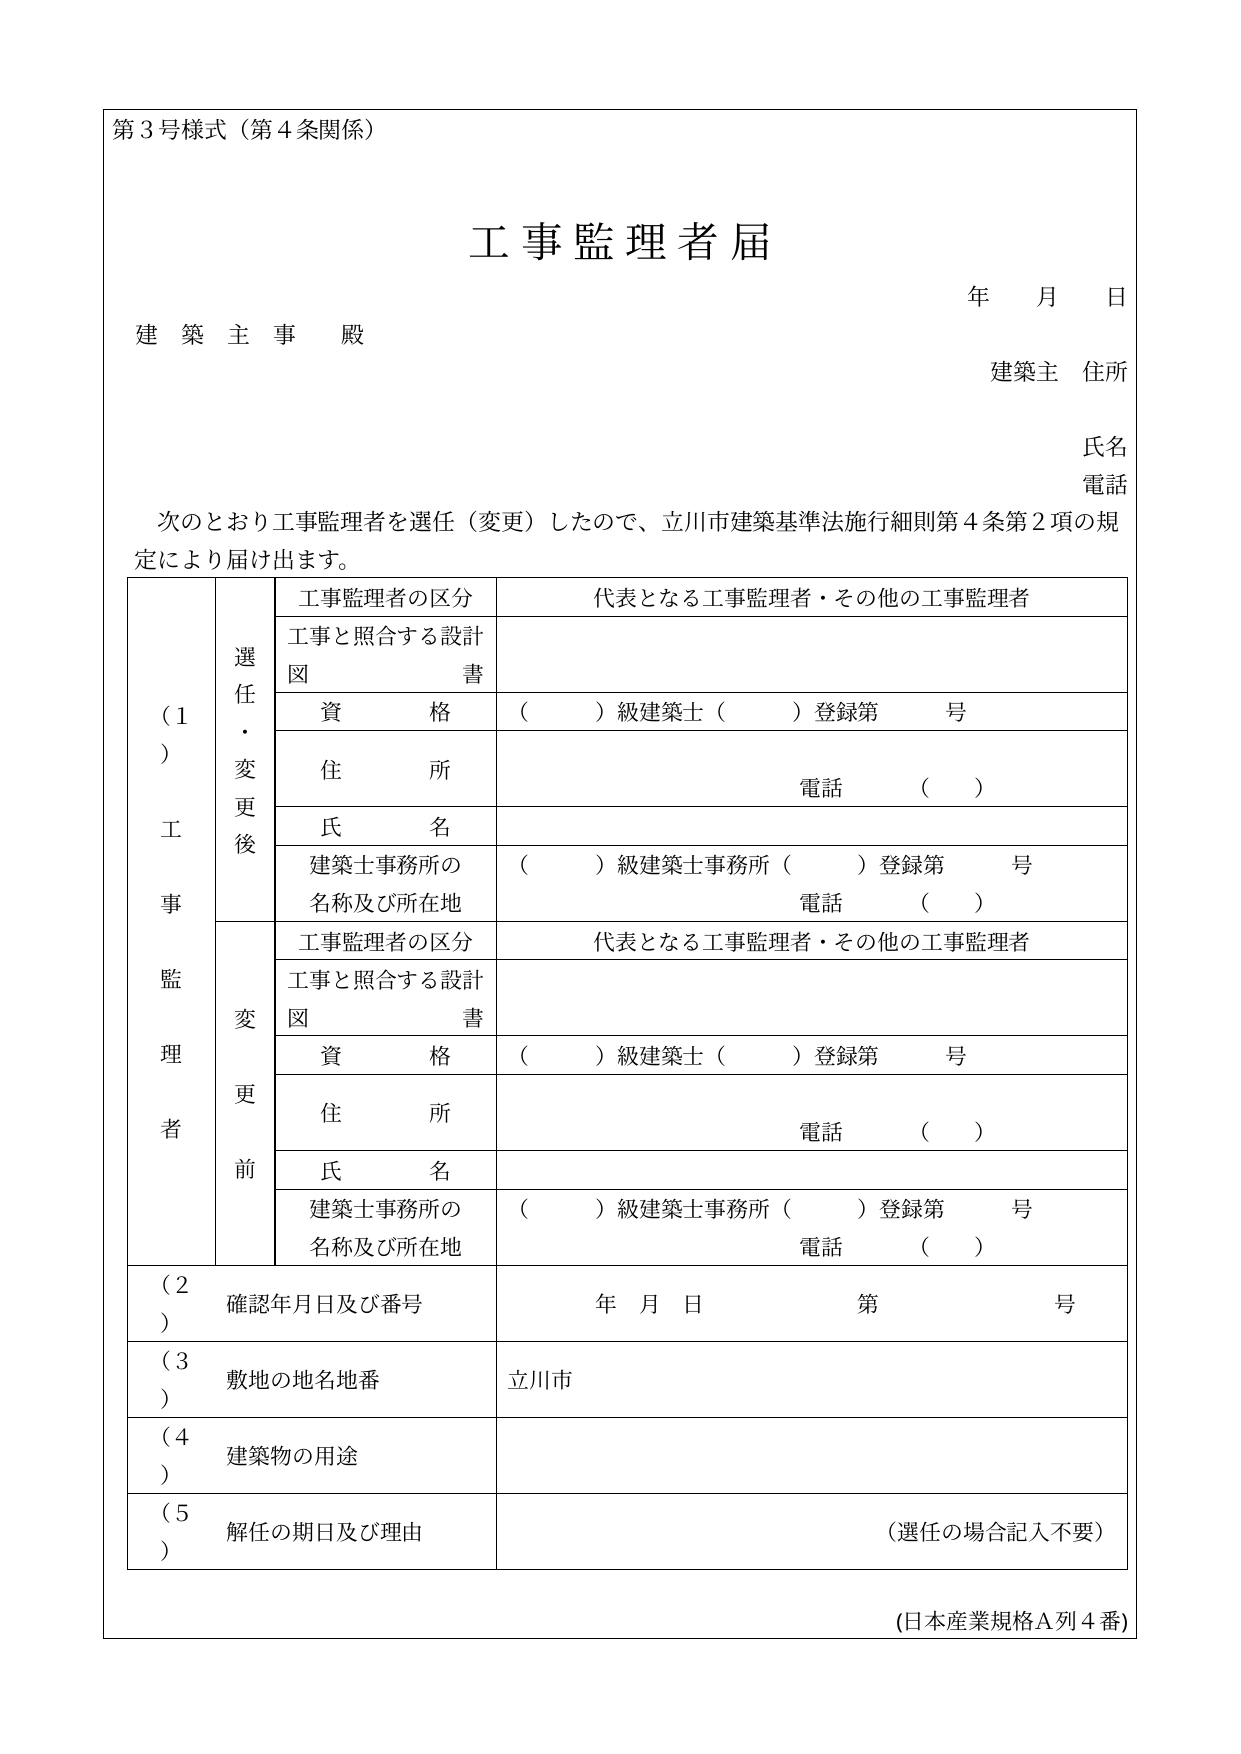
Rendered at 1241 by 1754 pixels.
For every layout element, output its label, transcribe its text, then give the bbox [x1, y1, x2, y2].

table_cell 解任の期日及び理由 [215, 1494, 496, 1569]
table_cell 年 月 日 第 号 [497, 1266, 1127, 1341]
table_header 工事監理者の区分 [276, 578, 496, 616]
table_cell 変 更 前 [216, 922, 274, 1264]
table_cell （ ）級建築士（ ）登録第 号 [497, 693, 1127, 730]
text 次のとおり工事監理者を選任（変更）したので、立川市建築基準法施行細則第４条第２項の規定により届け出ます。 [134, 502, 1128, 577]
text 電話 [112, 464, 1128, 502]
table_cell （５） [128, 1494, 215, 1569]
table_cell （ ）級建築士（ ）登録第 号 [497, 1036, 1127, 1074]
table_cell （選任の場合記入不要） [497, 1494, 1127, 1569]
table_cell 住 所 [276, 1075, 496, 1150]
table_cell 電話 （ ） [497, 731, 1127, 806]
table_cell （２） [128, 1266, 215, 1341]
table_cell 敷地の地名地番 [215, 1342, 496, 1417]
text 氏名 [112, 427, 1128, 464]
table_cell 資 格 [276, 1036, 496, 1074]
text 建 築 主 事 殿 [112, 314, 1128, 352]
table_cell 立川市 [497, 1342, 1127, 1417]
table_cell [497, 617, 1127, 692]
table_cell [497, 807, 1127, 845]
table_header 選 任 ・ 変 更 後 [216, 578, 274, 921]
table_cell 建築物の用途 [215, 1418, 496, 1493]
table_header 代表となる工事監理者・その他の工事監理者 [497, 578, 1127, 616]
table_cell 工事と照合する設計 図 書 [276, 617, 496, 692]
table_cell 氏 名 [276, 1151, 496, 1188]
text 建築主 住所 [112, 352, 1128, 389]
table_cell （ ）級建築士事務所（ ）登録第 号 電話 （ ） [497, 846, 1127, 921]
table_cell [497, 1418, 1127, 1493]
table_cell （ ）級建築士事務所（ ）登録第 号 電話 （ ） [497, 1190, 1127, 1264]
table_cell （３） [128, 1342, 215, 1417]
table_cell 代表となる工事監理者・その他の工事監理者 [497, 922, 1127, 959]
text 工 事 監 理 者 届 [112, 202, 1128, 277]
table_cell 氏 名 [276, 807, 496, 845]
table_cell 資 格 [276, 693, 496, 730]
table_cell 工事監理者の区分 [276, 922, 496, 959]
table_cell 建築士事務所の 名称及び所在地 [276, 846, 496, 921]
text 年 月 日 [112, 277, 1128, 314]
table_cell [497, 960, 1127, 1035]
table_cell 建築士事務所の 名称及び所在地 [276, 1190, 496, 1264]
table_cell （４） [128, 1418, 215, 1493]
table_cell 電話 （ ） [497, 1075, 1127, 1150]
table_header （１） 工 事 監 理 者 [128, 578, 215, 1264]
table_cell 確認年月日及び番号 [215, 1266, 496, 1341]
table_cell 工事と照合する設計 図 書 [276, 960, 496, 1035]
table_cell [497, 1151, 1127, 1188]
table_cell 住 所 [276, 731, 496, 806]
